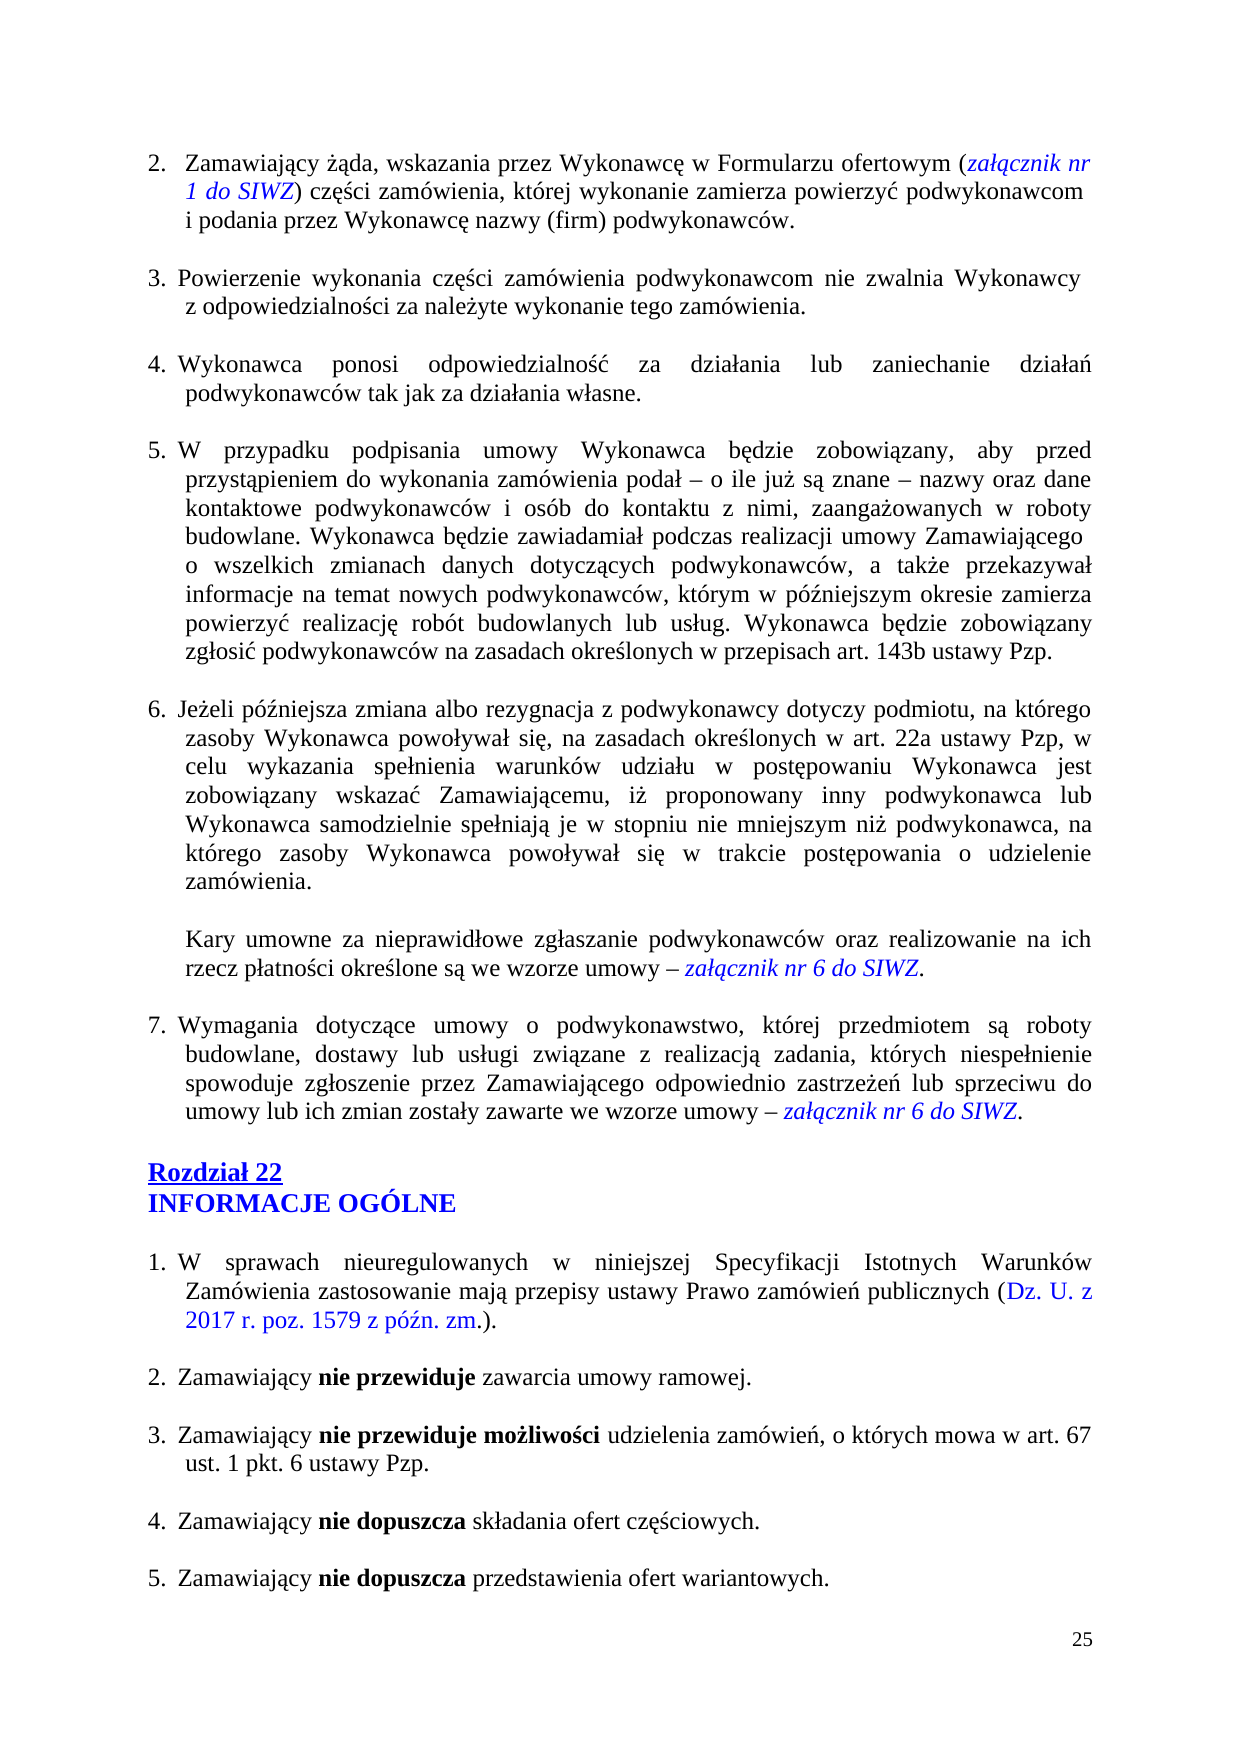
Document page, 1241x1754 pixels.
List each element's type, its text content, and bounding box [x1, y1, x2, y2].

list W sprawach nieuregulowanych w niniejszej Specyfikacji Istotnych Warunków Zamówienia zastosowanie mają przepisy ustawy Prawo zamówień publicznych (Dz. U. z 2017 r. poz. 1579 z późn. zm.). [148, 1247, 1093, 1333]
list Zamawiający żąda, wskazania przez Wykonawcę w Formularzu ofertowym (załącznik nr 1 do SIWZ) części zamówienia, której wykonanie zamierza powierzyć podwykonawcom i podania przez Wykonawcę nazwy (firm) podwykonawców. [148, 148, 1093, 234]
list Zamawiający nie przewiduje możliwości udzielenia zamówień, o których mowa w art. 67 ust. 1 pkt. 6 ustawy Pzp. [148, 1420, 1093, 1477]
text Kary umowne za nieprawidłowe zgłaszanie podwykonawców oraz realizowanie na ich rzecz płatności określone są we wzorze umowy – załącznik nr 6 do SIWZ. [185, 924, 1093, 981]
text INFORMACJE OGÓLNE [148, 1187, 1093, 1218]
list Wykonawca ponosi odpowiedzialność za działania lub zaniechanie działań podwykonawców tak jak za działania własne. [148, 349, 1093, 406]
list W przypadku podpisania umowy Wykonawca będzie zobowiązany, aby przed przystąpieniem do wykonania zamówienia podał – o ile już są znane – nazwy oraz dane kontaktowe podwykonawców i osób do kontaktu z nimi, zaangażowanych w roboty budowlane. Wykonawca będzie zawiadamiał podczas realizacji umowy Zamawiającego o wszelkich zmianach danych dotyczących podwykonawców, a także przekazywał informacje na temat nowych podwykonawców, którym w późniejszym okresie zamierza powierzyć realizację robót budowlanych lub usług. Wykonawca będzie zobowiązany zgłosić podwykonawców na zasadach określonych w przepisach art. 143b ustawy Pzp. [148, 435, 1093, 665]
list Zamawiający nie przewiduje zawarcia umowy ramowej. [148, 1362, 1093, 1391]
list Powierzenie wykonania części zamówienia podwykonawcom nie zwalnia Wykonawcy z odpowiedzialności za należyte wykonanie tego zamówienia. [148, 263, 1093, 320]
list Zamawiający nie dopuszcza przedstawienia ofert wariantowych. [148, 1563, 1093, 1592]
list Zamawiający nie dopuszcza składania ofert częściowych. [148, 1506, 1093, 1535]
text Rozdział 22 [148, 1156, 1093, 1187]
list Jeżeli późniejsza zmiana albo rezygnacja z podwykonawcy dotyczy podmiotu, na którego zasoby Wykonawca powoływał się, na zasadach określonych w art. 22a ustawy Pzp, w celu wykazania spełnienia warunków udziału w postępowaniu Wykonawca jest zobowiązany wskazać Zamawiającemu, iż proponowany inny podwykonawca lub Wykonawca samodzielnie spełniają je w stopniu nie mniejszym niż podwykonawca, na którego zasoby Wykonawca powoływał się w trakcie postępowania o udzielenie zamówienia. [148, 694, 1093, 895]
list Wymagania dotyczące umowy o podwykonawstwo, której przedmiotem są roboty budowlane, dostawy lub usługi związane z realizacją zadania, których niespełnienie spowoduje zgłoszenie przez Zamawiającego odpowiednio zastrzeżeń lub sprzeciwu do umowy lub ich zmian zostały zawarte we wzorze umowy – załącznik nr 6 do SIWZ. [148, 1010, 1093, 1125]
